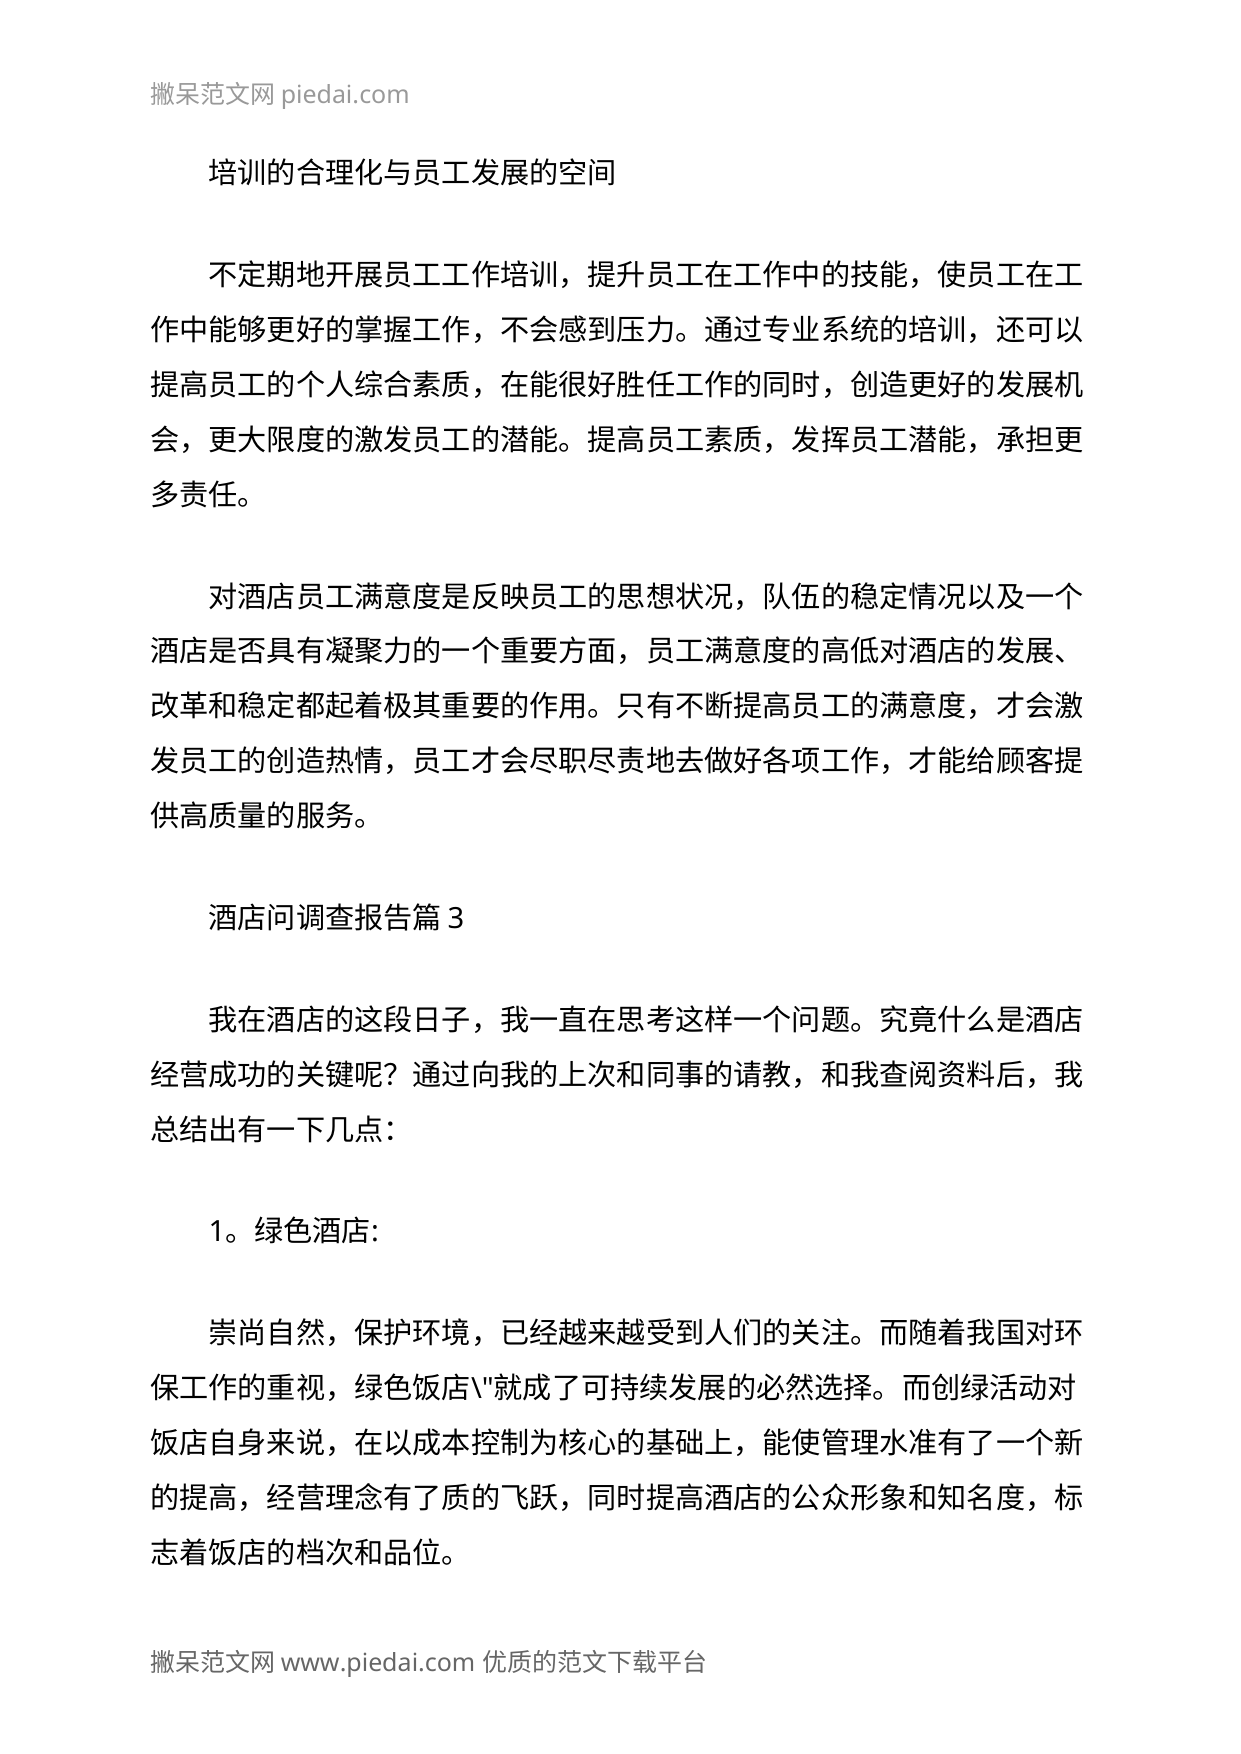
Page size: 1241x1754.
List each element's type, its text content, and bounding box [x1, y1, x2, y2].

text 酒店问调查报告篇3 [150, 894, 1090, 937]
text 1。绿色酒店: [150, 1208, 1090, 1250]
text 我在酒店的这段日子，我一直在思考这样一个问题。究竟什么是酒店经营成功的关键呢？通过向我的上次和同事的请教，和我查阅资料后，我总结出有一下几点： [150, 996, 1090, 1148]
text 崇尚自然，保护环境，已经越来越受到人们的关注。而随着我国对环保工作的重视，绿色饭店\"就成了可持续发展的必然选择。而创绿活动对饭店自身来说，在以成本控制为核心的基础上，能使管理水准有了一个新的提高，经营理念有了质的飞跃，同时提高酒店的公众形象和知名度，标志着饭店的档次和品位。 [150, 1310, 1090, 1572]
text 不定期地开展员工工作培训，提升员工在工作中的技能，使员工在工作中能够更好的掌握工作，不会感到压力。通过专业系统的培训，还可以提高员工的个人综合素质，在能很好胜任工作的同时，创造更好的发展机会，更大限度的激发员工的潜能。提高员工素质，发挥员工潜能，承担更多责任。 [150, 252, 1090, 514]
text 培训的合理化与员工发展的空间 [150, 150, 1090, 192]
text 对酒店员工满意度是反映员工的思想状况，队伍的稳定情况以及一个酒店是否具有凝聚力的一个重要方面，员工满意度的高低对酒店的发展、改革和稳定都起着极其重要的作用。只有不断提高员工的满意度，才会激发员工的创造热情，员工才会尽职尽责地去做好各项工作，才能给顾客提供高质量的服务。 [150, 573, 1090, 835]
